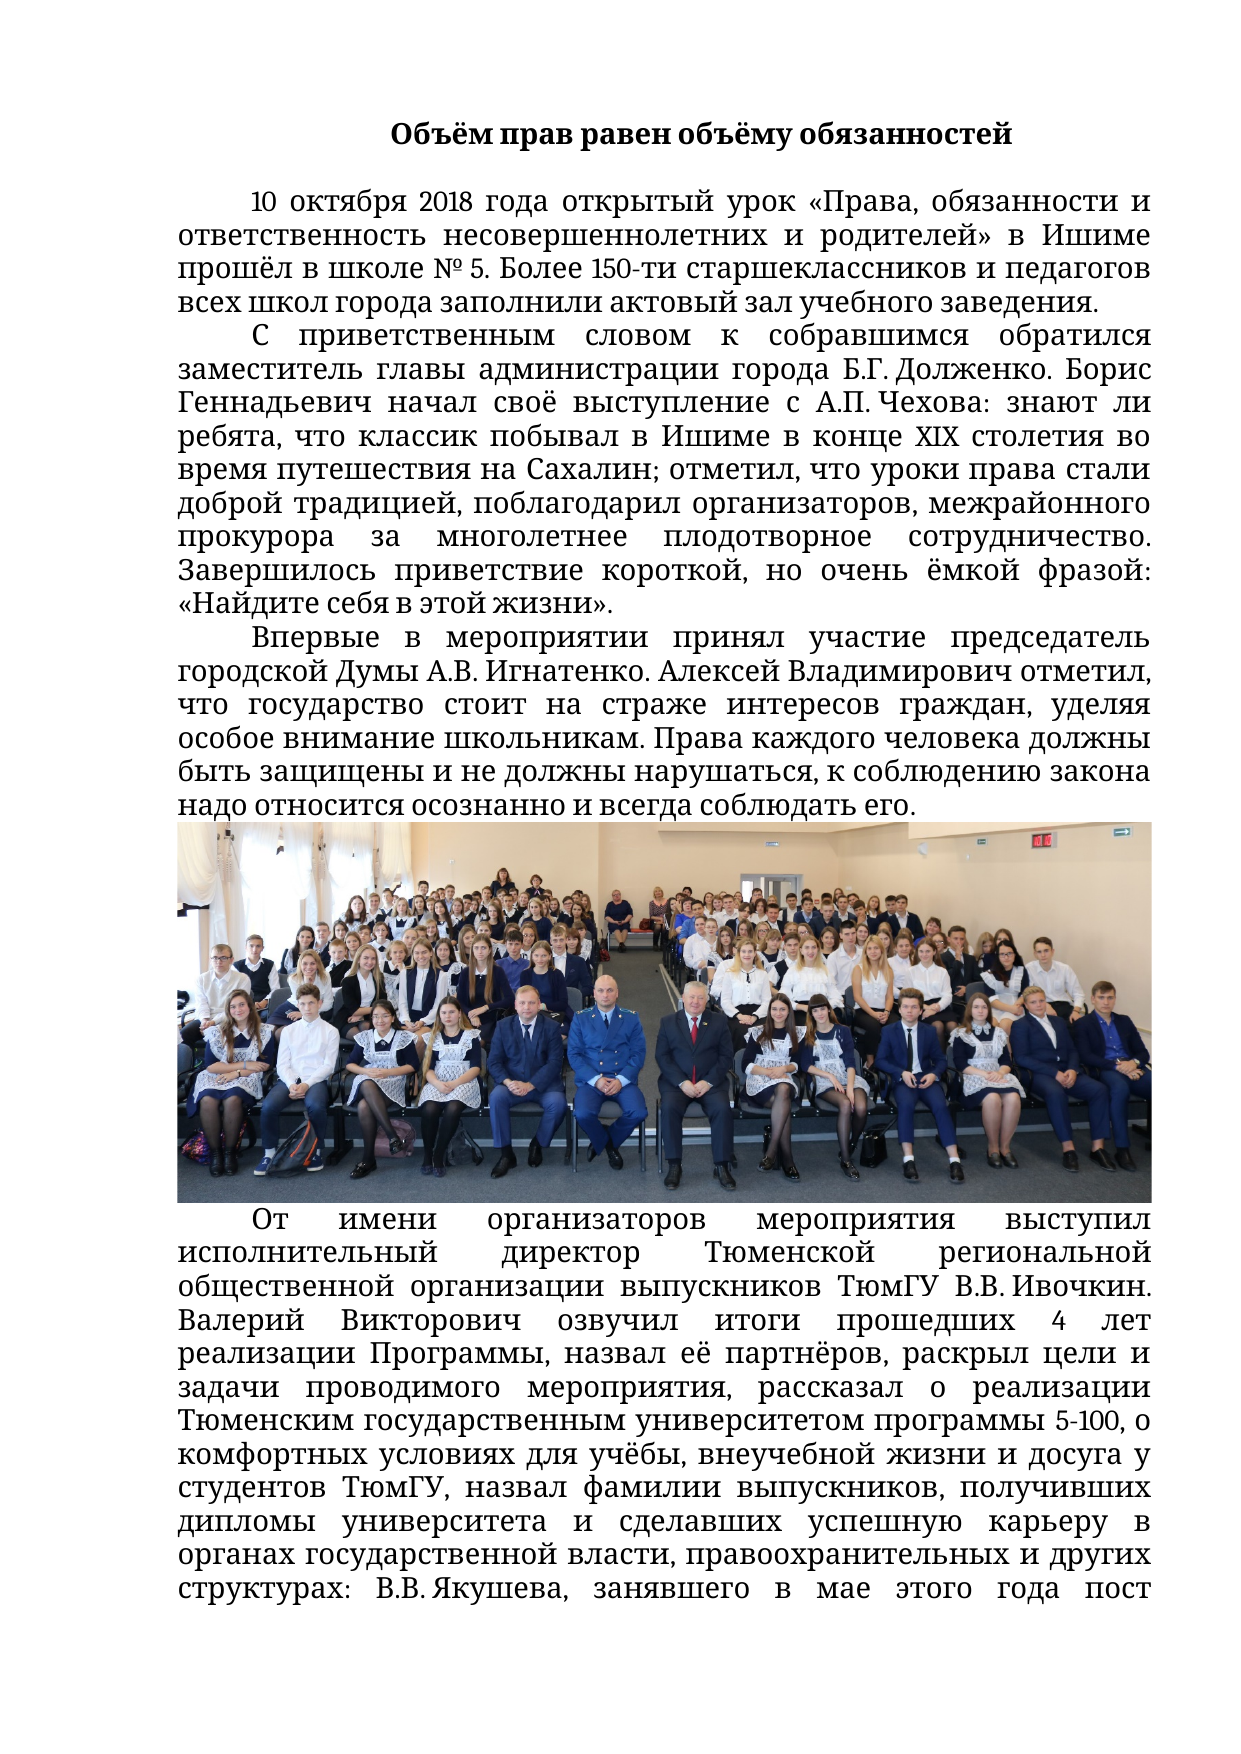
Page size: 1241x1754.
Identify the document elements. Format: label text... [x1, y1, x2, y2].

picture [177, 822, 1152, 1203]
text Впервые в мероприятии принял участие председатель городской Думы А.В. Игнатенко. Алексей Владимирович отметил, что государство стоит на страже интересов граждан, уделяя особое внимание школьникам. Права каждого человека должны быть защищены и не должны нарушаться, к соблюдению закона надо относится осознанно и всегда соблюдать его. [177, 621, 1152, 822]
text 10 октября 2018 года открытый урок «Права, обязанности и ответственность несовершеннолетних и родителей» в Ишиме прошёл в школе № 5. Более 150-ти старшеклассников и педагогов всех школ города заполнили актовый зал учебного заведения. [177, 185, 1152, 319]
text Объём прав равен объёму обязанностей [177, 118, 1152, 152]
text С приветственным словом к собравшимся обратился заместитель главы администрации города Б.Г. Долженко. Борис Геннадьевич начал своё выступление с А.П. Чехова: знают ли ребята, что классик побывал в Ишиме в конце XIX столетия во время путешествия на Сахалин; отметил, что уроки права стали доброй традицией, поблагодарил организаторов, межрайонного прокурора за многолетнее плодотворное сотрудничество. Завершилось приветствие короткой, но очень ёмкой фразой: «Найдите себя в этой жизни». [177, 319, 1152, 621]
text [177, 1203, 1152, 1606]
